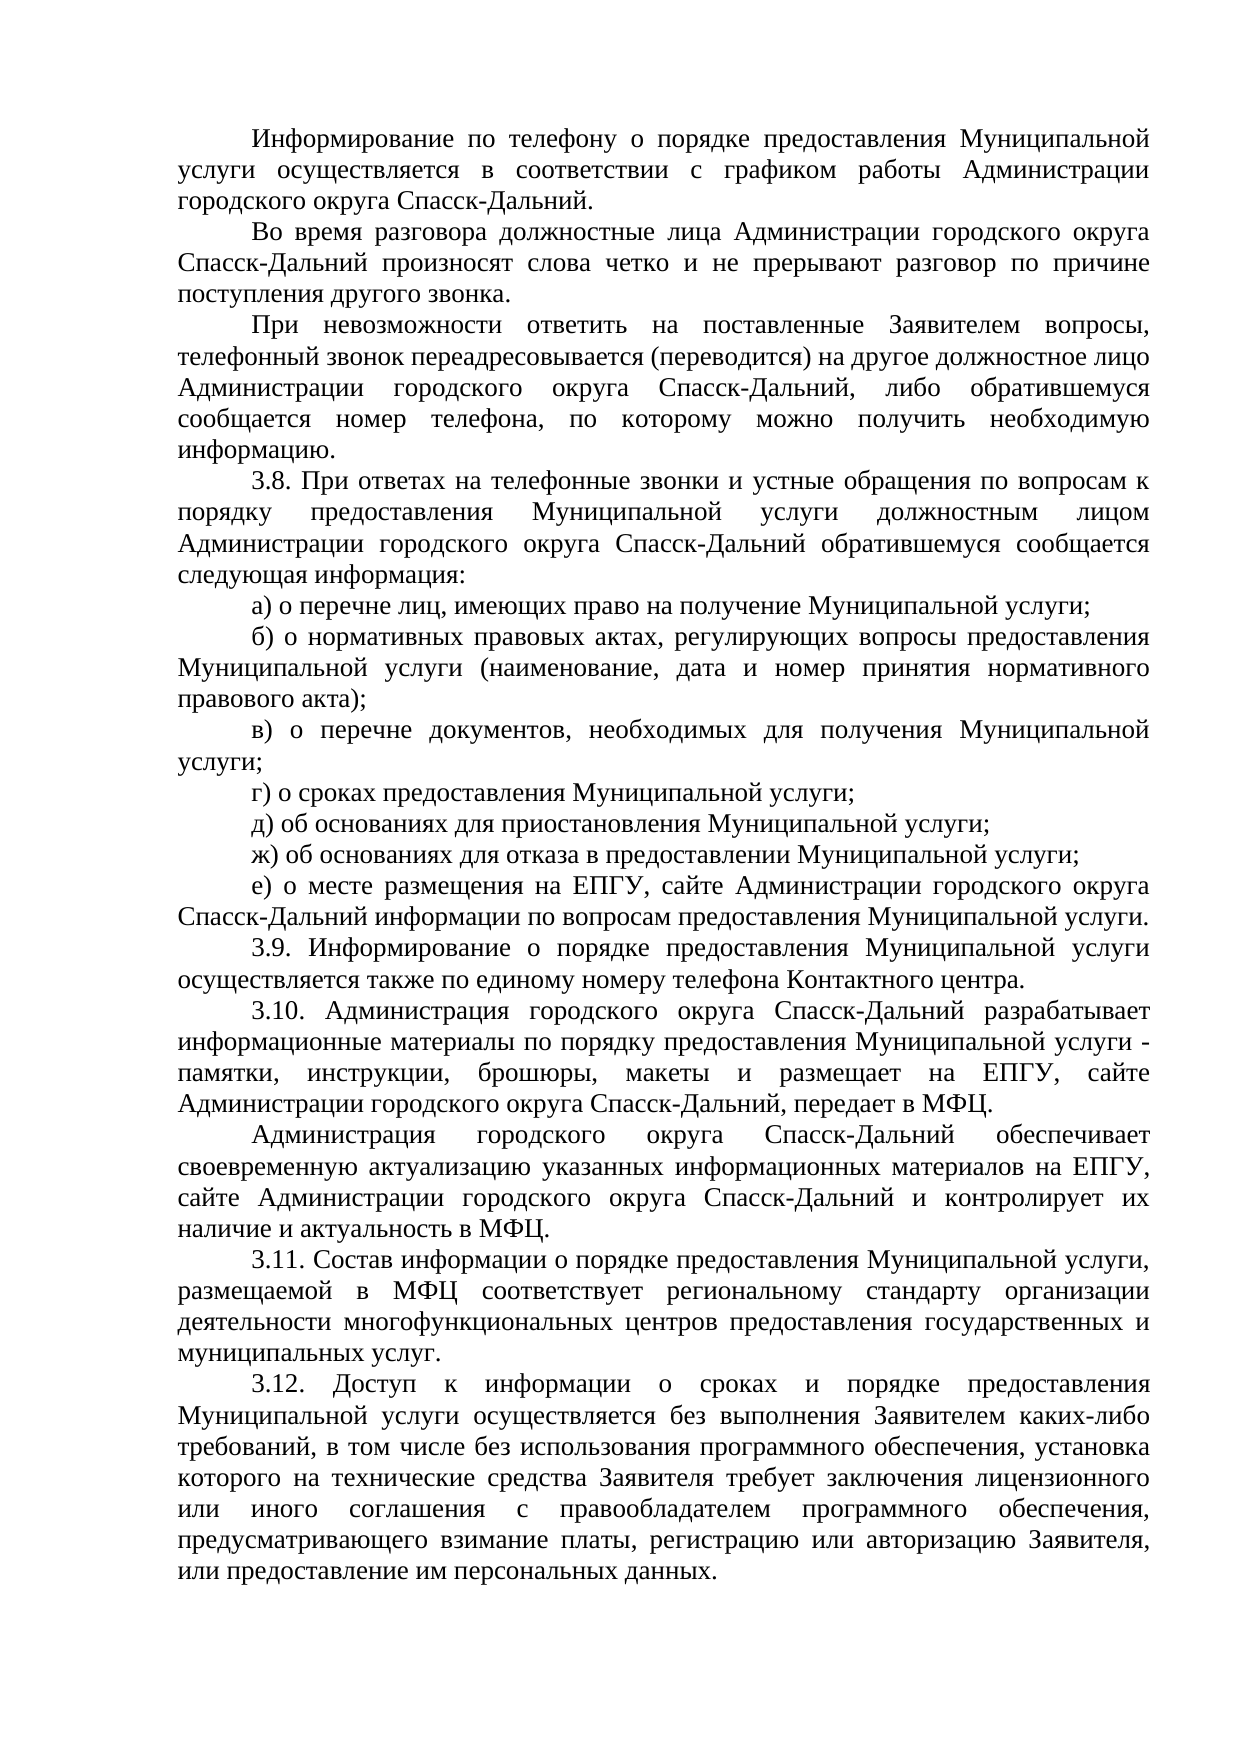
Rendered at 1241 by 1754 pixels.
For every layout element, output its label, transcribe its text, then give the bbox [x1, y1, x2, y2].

text а) о перечне лиц, имеющих право на получение Муниципальной услуги; [177, 589, 1151, 620]
text Информирование по телефону о порядке предоставления Муниципальной услуги осуществляется в соответствии с графиком работы Администрации городского округа Спасск-Дальний. [177, 122, 1151, 215]
text е) о месте размещения на ЕПГУ, сайте Администрации городского округа Спасск-Дальний информации по вопросам предоставления Муниципальной услуги. [177, 869, 1151, 932]
text 3.10. Администрация городского округа Спасск-Дальний разрабатывает информационные материалы по порядку предоставления Муниципальной услуги - памятки, инструкции, брошюры, макеты и размещает на ЕПГУ, сайте Администрации городского округа Спасск-Дальний, передает в МФЦ. [177, 994, 1151, 1118]
text Администрация городского округа Спасск-Дальний обеспечивает своевременную актуализацию указанных информационных материалов на ЕПГУ, сайте Администрации городского округа Спасск-Дальний и контролирует их наличие и актуальность в МФЦ. [177, 1118, 1151, 1243]
text д) об основаниях для приостановления Муниципальной услуги; [177, 807, 1151, 838]
text 3.8. При ответах на телефонные звонки и устные обращения по вопросам к порядку предоставления Муниципальной услуги должностным лицом Администрации городского округа Спасск-Дальний обратившемуся сообщается следующая информация: [177, 464, 1151, 589]
text 3.11. Состав информации о порядке предоставления Муниципальной услуги, размещаемой в МФЦ соответствует региональному стандарту организации деятельности многофункциональных центров предоставления государственных и муниципальных услуг. [177, 1243, 1151, 1368]
text в) о перечне документов, необходимых для получения Муниципальной услуги; [177, 713, 1151, 776]
text Во время разговора должностные лица Администрации городского округа Спасск-Дальний произносят слова четко и не прерывают разговор по причине поступления другого звонка. [177, 215, 1151, 309]
text ж) об основаниях для отказа в предоставлении Муниципальной услуги; [177, 838, 1151, 869]
text 3.12. Доступ к информации о сроках и порядке предоставления Муниципальной услуги осуществляется без выполнения Заявителем каких-либо требований, в том числе без использования программного обеспечения, установка которого на технические средства Заявителя требует заключения лицензионного или иного соглашения с правообладателем программного обеспечения, предусматривающего взимание платы, регистрацию или авторизацию Заявителя, или предоставление им персональных данных. [177, 1368, 1151, 1586]
text г) о сроках предоставления Муниципальной услуги; [177, 776, 1151, 807]
text При невозможности ответить на поставленные Заявителем вопросы, телефонный звонок переадресовывается (переводится) на другое должностное лицо Администрации городского округа Спасск-Дальний, либо обратившемуся сообщается номер телефона, по которому можно получить необходимую информацию. [177, 309, 1151, 464]
text б) о нормативных правовых актах, регулирующих вопросы предоставления Муниципальной услуги (наименование, дата и номер принятия нормативного правового акта); [177, 620, 1151, 713]
text 3.9. Информирование о порядке предоставления Муниципальной услуги осуществляется также по единому номеру телефона Контактного центра. [177, 932, 1151, 994]
